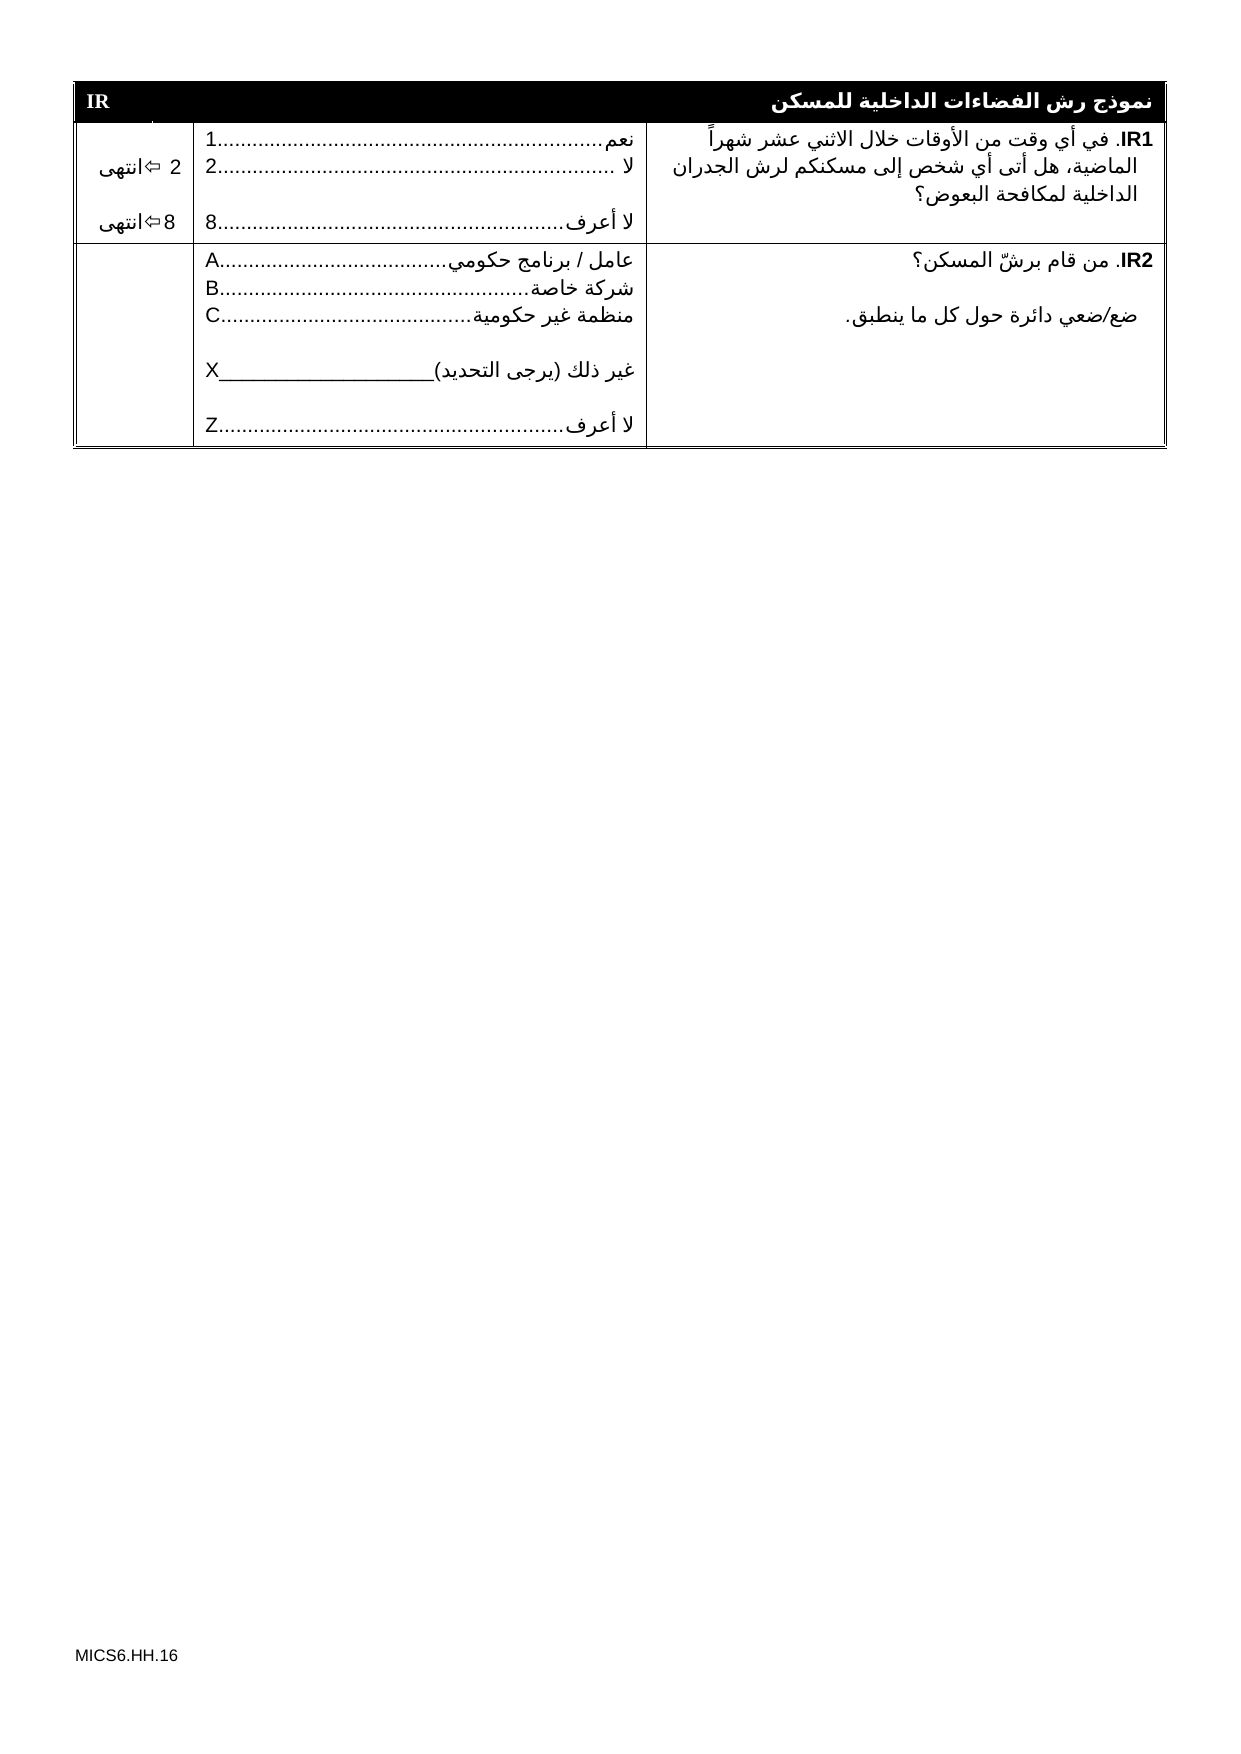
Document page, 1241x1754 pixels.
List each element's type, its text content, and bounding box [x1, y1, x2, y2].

table_header IR [75, 84, 151, 121]
table_cell [75, 244, 193, 446]
table_cell IR1. في أي وقت من الأوقات خلال الاثني عشر شهراً الماضية، هل أتى أي شخص إلى مسكنكم لرش الجدران الداخلية لمكافحة البعوض؟ [647, 123, 1164, 242]
table_cell IR2. من قام برشّ المسكن؟ ضع/ضعي دائرة حول كل ما ينطبق. [647, 244, 1165, 446]
table_header نموذج رش الفضاءات الداخلية للمسكن [154, 84, 1165, 121]
table_cell 2 انتهى 8انتهى [77, 121, 193, 242]
table_cell نعم 1 لا 2 لا أعرف 8 [194, 123, 646, 242]
table_cell عامل / برنامج حكومي A شركة خاصة B منظمة غير حكومية C غير ذلك (يرجى التحديد) X لا أعرف Z [194, 244, 646, 446]
